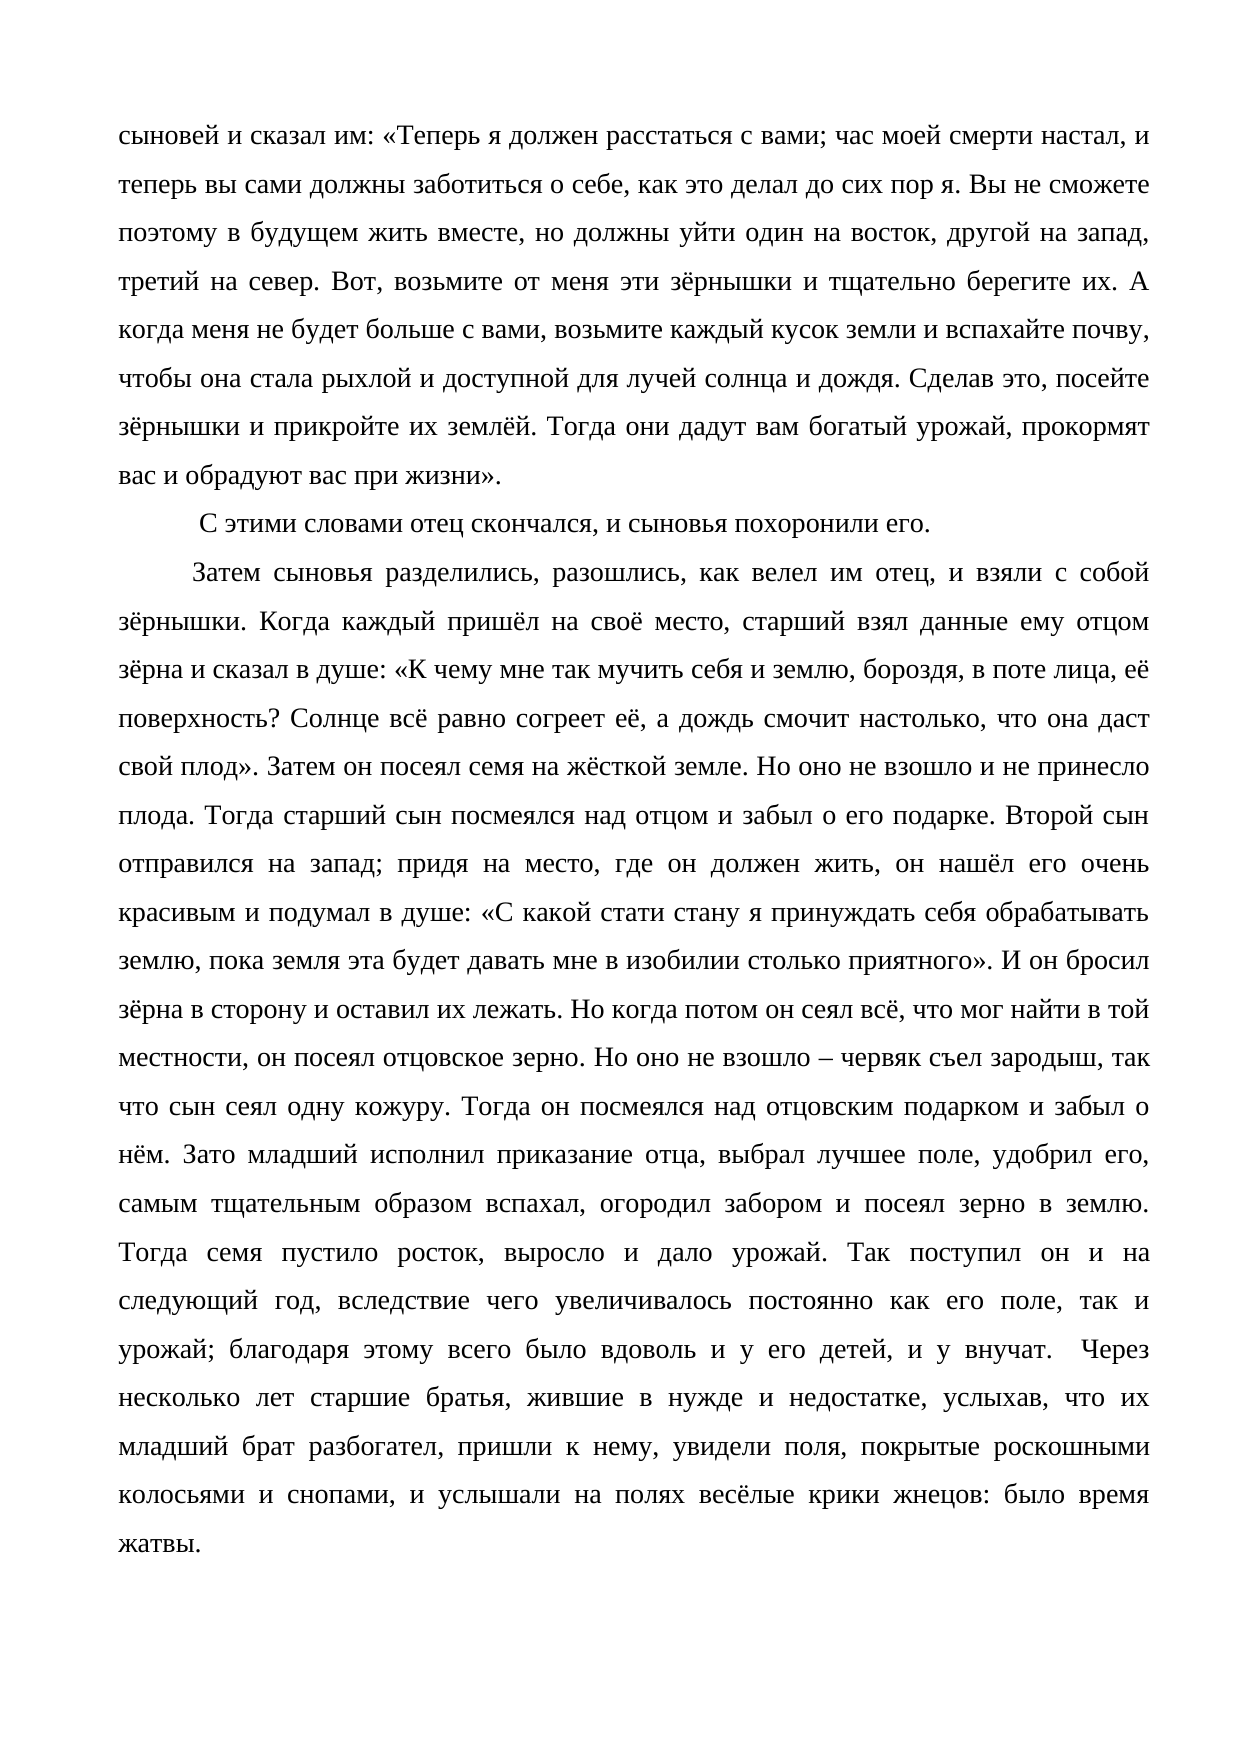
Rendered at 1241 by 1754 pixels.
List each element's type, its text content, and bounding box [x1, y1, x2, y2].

text С этими словами отец скончался, и сыновья похоронили его. [118, 506, 1152, 539]
text Затем сыновья разделились, разошлись, как велел им отец, и взяли с собой зёрнышки. Когда каждый пришёл на своё место, старший взял данные ему отцом зёрна и сказал в душе: «К чему мне так мучить себя и землю, бороздя, в поте лица, её поверхность? Солнце всё равно согреет её, а дождь смочит настолько, что она даст свой плод». Затем он посеял семя на жёсткой земле. Но оно не взошло и не принесло плода. Тогда старший сын посмеялся над отцом и забыл о его подарке. Второй сын отправился на запад; придя на место, где он должен жить, он нашёл его очень красивым и подумал в душе: «С какой стати стану я принуждать себя обрабатывать землю, пока земля эта будет давать мне в изобилии столько приятного». И он бросил зёрна в сторону и оставил их лежать. Но когда потом он сеял всё, что мог найти в той местности, он посеял отцовское зерно. Но оно не взошло – червяк съел зародыш, так что сын сеял одну кожуру. Тогда он посмеялся над отцовским подарком и забыл о нём. Зато младший исполнил приказание отца, выбрал лучшее поле, удобрил его, самым тщательным образом вспахал, огородил забором и посеял зерно в землю. Тогда семя пустило росток, выросло и дало урожай. Так поступил он и на следующий год, вследствие чего увеличивалось постоянно как его поле, так и урожай; благодаря этому всего было вдоволь и у его детей, и у внучат. Через несколько лет старшие братья, жившие в нужде и недостатке, услыхав, что их младший брат разбогател, пришли к нему, увидели поля, покрытые роскошными колосьями и снопами, и услышали на полях весёлые крики жнецов: было время жатвы. [118, 555, 1152, 1558]
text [118, 118, 1152, 490]
